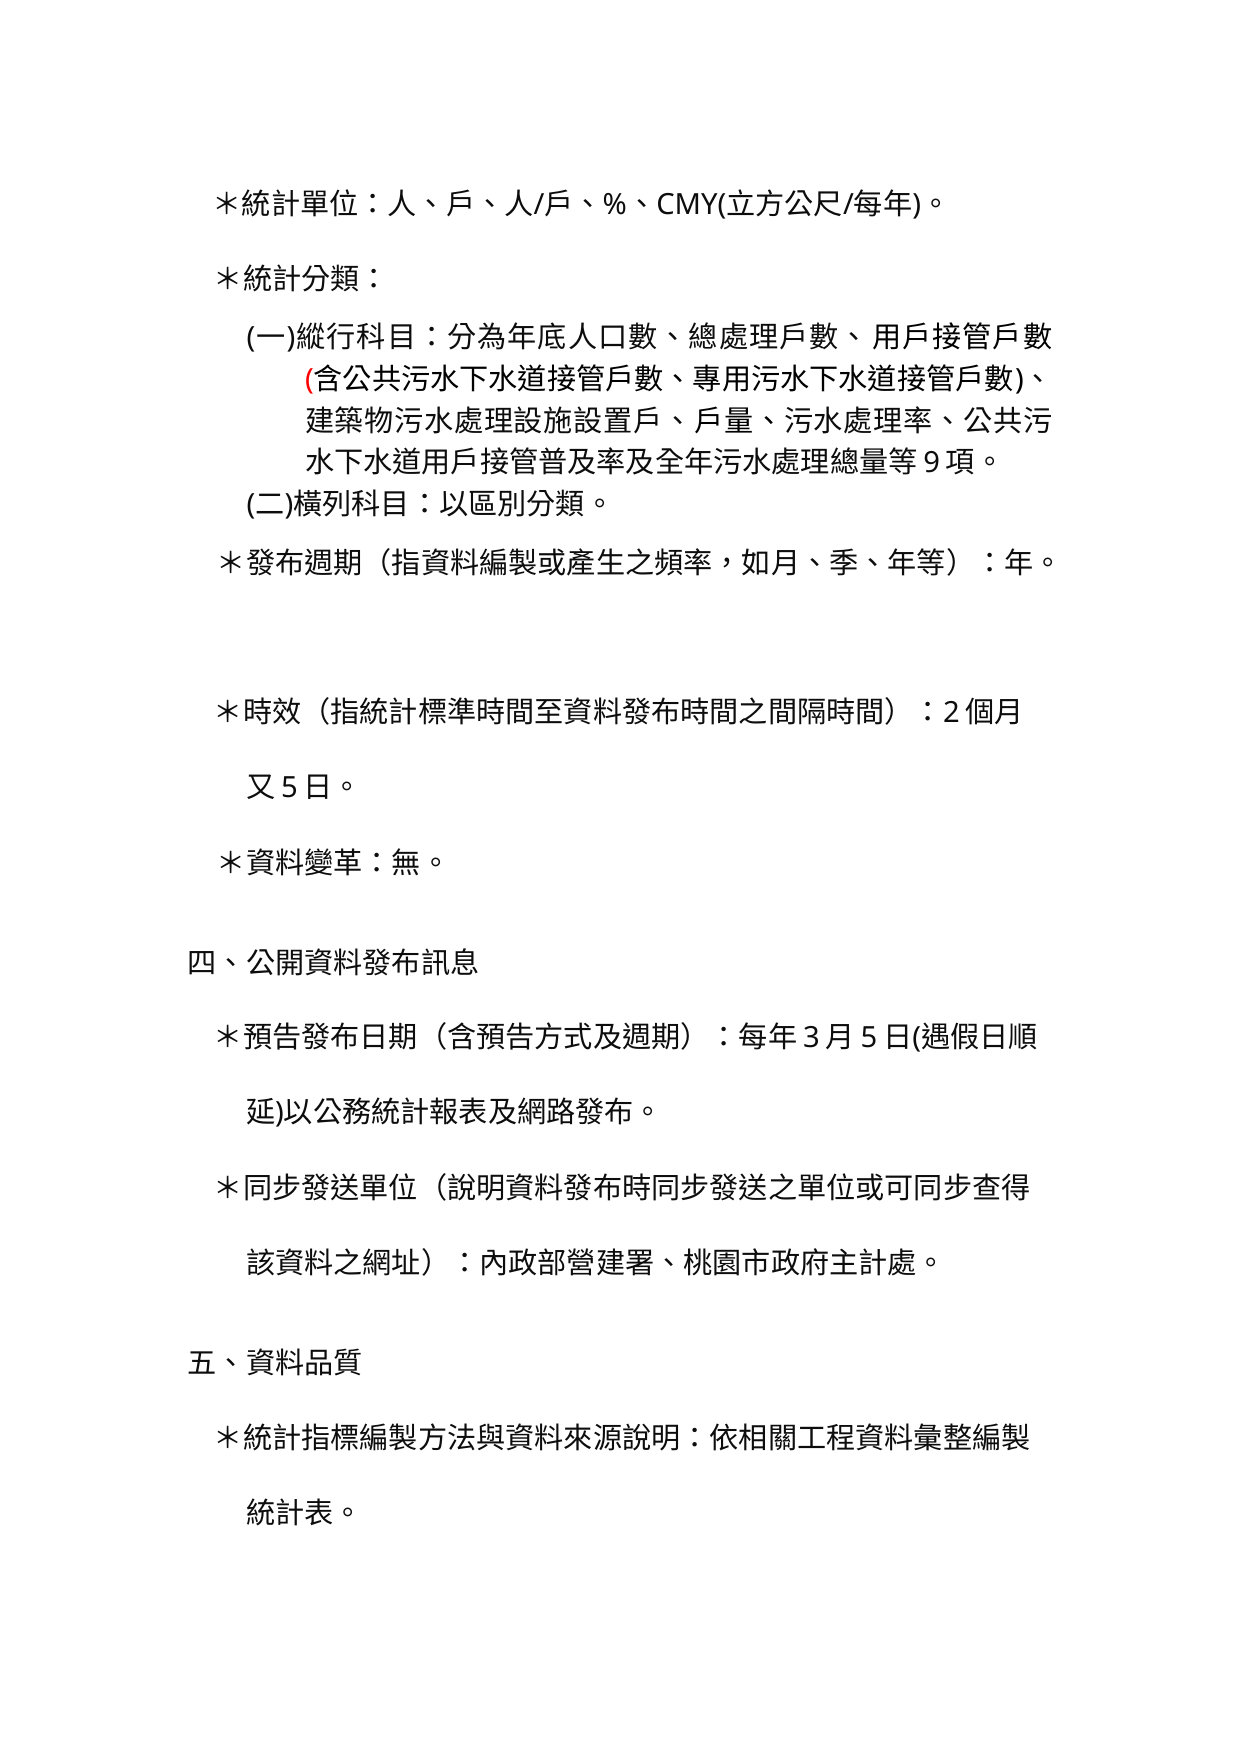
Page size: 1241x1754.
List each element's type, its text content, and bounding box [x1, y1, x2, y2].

text ＊統計指標編製方法與資料來源說明：依相關工程資料彙整編製統計表。 [214, 1398, 1053, 1548]
text ＊同步發送單位（說明資料發布時同步發送之單位或可同步查得該資料之網址）：內政部營建署、桃園市政府主計處。 [214, 1148, 1053, 1298]
text (一)縱行科目：分為年底人口數、總處理戶數、用戶接管戶數(含公共污水下水道接管戶數、專用污水下水道接管戶數)、建築物污水處理設施設置戶、戶量、污水處理率、公共污水下水道用戶接管普及率及全年污水處理總量等9項。 [246, 314, 1053, 481]
text (二)橫列科目：以區別分類。 [246, 481, 1053, 523]
text 五、資料品質 [187, 1323, 1053, 1398]
text ＊統計分類： [214, 239, 1053, 314]
text 四、公開資料發布訊息 [187, 923, 1053, 998]
text ＊發布週期（指資料編製或產生之頻率，如月、季、年等）：年。 [187, 523, 1053, 673]
text ＊統計單位：人、戶、人/戶、%、CMY(立方公尺/每年)。 [212, 164, 1053, 239]
text ＊時效（指統計標準時間至資料發布時間之間隔時間）：2個月又5日。 [214, 673, 1053, 823]
text ＊資料變革：無。 [187, 823, 1053, 898]
text ＊預告發布日期（含預告方式及週期）：每年3月5日(遇假日順延)以公務統計報表及網路發布。 [214, 998, 1053, 1148]
